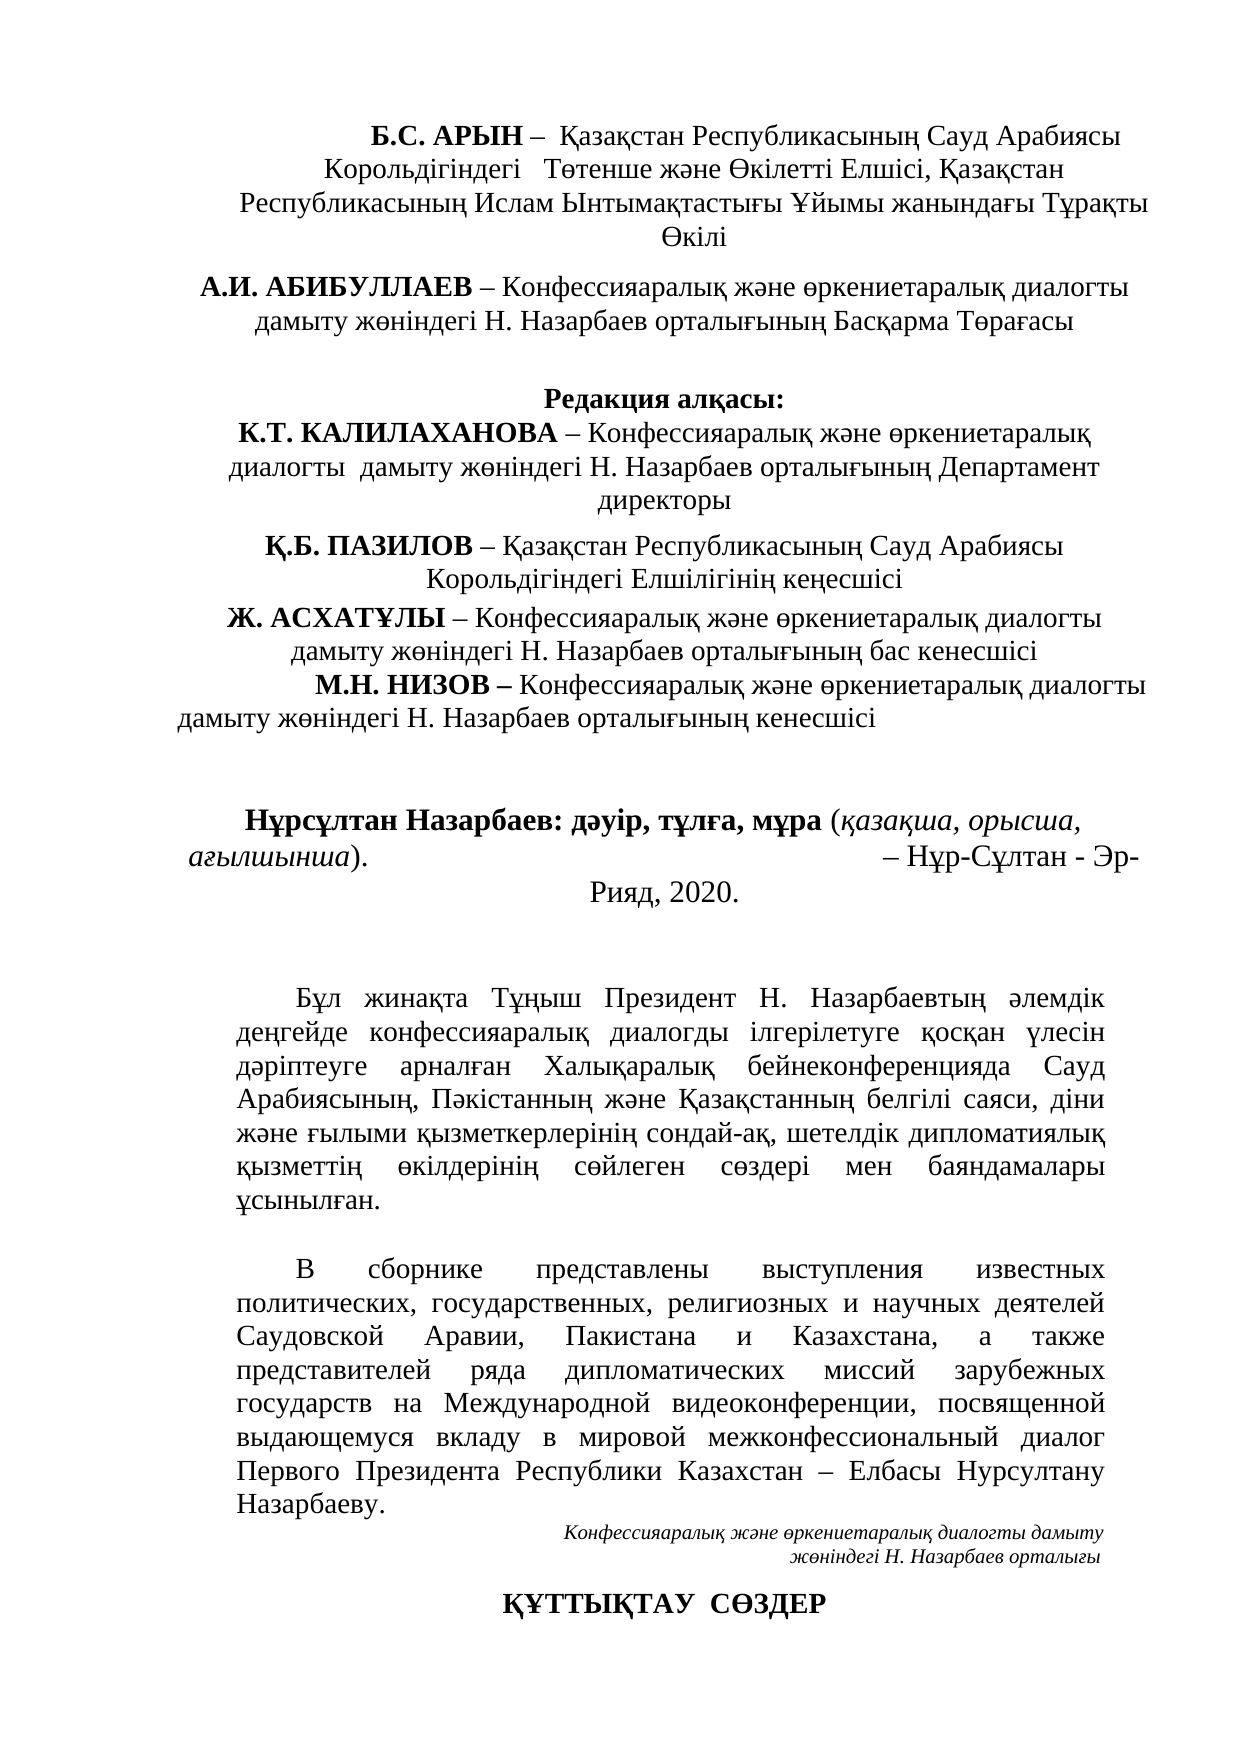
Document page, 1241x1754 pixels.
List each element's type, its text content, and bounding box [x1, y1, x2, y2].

text дамыту жөніндегі Н. Назарбаев орталығының Басқарма Төрағасы [177, 303, 1152, 336]
text В сборнике представлены выступления известных политических, государственных, религиозных и научных деятелей Саудовской Аравии, Пакистана и Казахстана, а также представителей ряда дипломатических миссий зарубежных государств на Международной видеоконференции, посвященной выдающемуся вкладу в мировой межконфессиональный диалог Первого Президента Республики Казахстан – Елбасы Нурсултану Назарбаеву. [236, 1251, 1106, 1520]
text Редакция алқасы: [177, 382, 1152, 415]
text жөніндегі Н. Назарбаев орталығы [620, 1544, 1152, 1568]
text К.Т. КАЛИЛАХАНОВА – Конфессияаралық және өркениетаралық диалогты дамыту жөніндегі Н. Назарбаев орталығының Департамент директоры [177, 415, 1152, 516]
text Б.С. АРЫН – Қазақстан Республикасының Сауд Арабиясы Корольдігіндегі Төтенше және Өкілетті Елшісі, Қазақстан Республикасының Ислам Ынтымақтастығы Ұйымы жанындағы Тұрақты Өкілі [236, 118, 1152, 252]
text Конфессияаралық және өркениетаралық диалогты дамыту [177, 1520, 1106, 1544]
text ҚҰТТЫҚТАУ СӨЗДЕР [177, 1586, 1152, 1620]
text Бұл жинақта Тұңыш Президент Н. Назарбаевтың әлемдік деңгейде конфессияаралық диалогды ілгерілетуге қосқан үлесін дәріптеуге арналған Халықаралық бейнеконференцияда Сауд Арабиясының, Пәкістанның және Қазақстанның белгілі саяси, діни және ғылыми қызметкерлерінің сондай-ақ, шетелдік дипломатиялық қызметтің өкілдерінің сөйлеген сөздері мен баяндамалары ұсынылған. [236, 981, 1106, 1215]
text М.Н. НИЗОВ – Конфессияаралық және өркениетаралық диалогты дамыту жөніндегі Н. Назарбаев орталығының кенесшісі [177, 667, 1152, 734]
text А.И. АБИБУЛЛАЕВ – Конфессияаралық және өркениетаралық диалогты [177, 269, 1152, 303]
text Нұрсұлтан Назарбаев: дәуір, тұлға, мұра (қазақша, орысша, ағылшынша). – Нұр-Сұлтан - Эр-Рияд, 2020. [177, 801, 1152, 909]
text Ж. АСХАТҰЛЫ – Конфессияаралық және өркениетаралық диалогты дамыту жөніндегі Н. Назарбаев орталығының бас кенесшісі [177, 600, 1152, 667]
text Қ.Б. ПАЗИЛОВ – Қазақстан Республикасының Сауд Арабиясы Корольдігіндегі Елшілігінің кеңесшісі [177, 528, 1152, 595]
